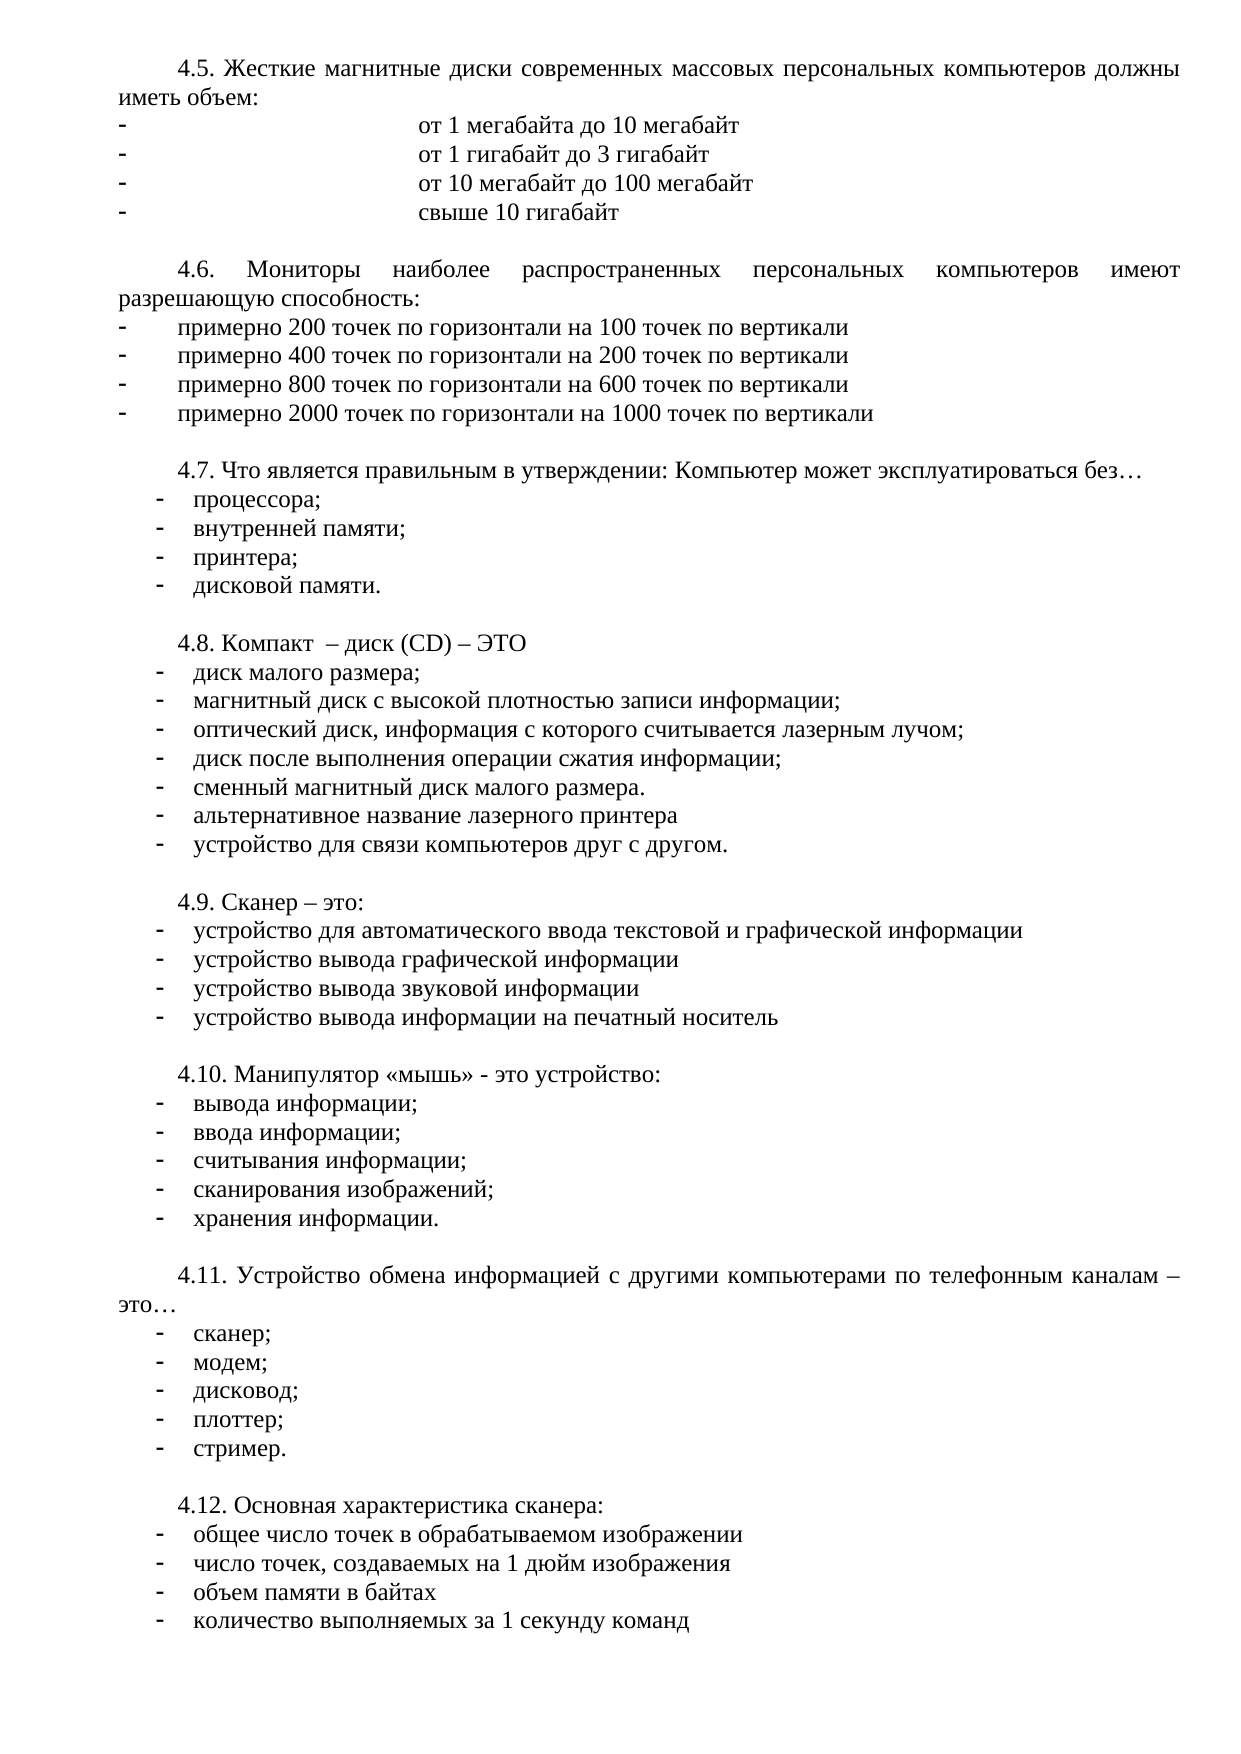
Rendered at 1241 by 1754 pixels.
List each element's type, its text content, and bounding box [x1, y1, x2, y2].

text 4.8. Компакт – диск (CD) – ЭТО [118, 628, 1181, 657]
list от 1 мегабайта до 10 мегабайт [118, 111, 1181, 139]
list внутренней памяти; [156, 513, 1181, 542]
list сканирования изображений; [156, 1174, 1181, 1203]
list считывания информации; [156, 1146, 1181, 1174]
list сканер; [156, 1318, 1181, 1347]
list общее число точек в обрабатываемом изображении [156, 1519, 1181, 1548]
list устройство для связи компьютеров друг с другом. [156, 829, 1181, 858]
list диск после выполнения операции сжатия информации; [156, 743, 1181, 772]
text 4.10. Манипулятор «мышь» - это устройство: [118, 1059, 1181, 1088]
list принтера; [156, 542, 1181, 571]
list устройство вывода графической информации [156, 944, 1181, 973]
list хранения информации. [156, 1203, 1181, 1232]
list дисковой памяти. [156, 571, 1181, 599]
list вывода информации; [156, 1088, 1181, 1117]
list от 10 мегабайт до 100 мегабайт [118, 168, 1181, 197]
list число точек, создаваемых на изображения [156, 1548, 1181, 1577]
text 4.12. Основная характеристика сканера: [118, 1491, 1181, 1519]
list процессора; [156, 484, 1181, 513]
text 4.9. Сканер – это: [118, 887, 1181, 916]
list плоттер; [156, 1404, 1181, 1433]
list альтернативное название лазерного принтера [156, 801, 1181, 829]
list стример. [156, 1433, 1181, 1462]
list примерно 800 точек по горизонтали на 600 точек по вертикали [118, 369, 1181, 398]
list оптический диск, информация с которого считывается лазерным лучом; [156, 714, 1181, 743]
list сменный магнитный диск малого размера. [156, 772, 1181, 801]
text 4.5. Жесткие магнитные диски современных массовых персональных компьютеров должны иметь объем: [118, 53, 1181, 111]
list устройство вывода звуковой информации [156, 973, 1181, 1002]
text 4.7. Что является правильным в утверждении: Компьютер может эксплуатироваться без… [118, 456, 1181, 484]
list примерно 200 точек по горизонтали на 100 точек по вертикали [118, 312, 1181, 341]
list примерно 400 точек по горизонтали на 200 точек по вертикали [118, 341, 1181, 369]
list дисковод; [156, 1376, 1181, 1404]
list свыше 10 гигабайт [118, 197, 1181, 226]
text 4.6. Мониторы наиболее распространенных персональных компьютеров имеют разрешающую способность: [118, 254, 1181, 312]
list магнитный диск с высокой плотностью записи информации; [156, 686, 1181, 714]
list количество выполняемых за 1 секунду команд [156, 1606, 1181, 1634]
list примерно 2000 точек по горизонтали на 1000 точек по вертикали [118, 398, 1181, 427]
list диск малого размера; [156, 657, 1181, 686]
list модем; [156, 1347, 1181, 1376]
list устройство для автоматического ввода текстовой и графической информации [156, 916, 1181, 944]
list объем памяти в байтах [156, 1577, 1181, 1606]
text 4.11. Устройство обмена информацией с другими компьютерами по телефонным каналам – это… [118, 1261, 1181, 1318]
list ввода информации; [156, 1117, 1181, 1146]
list от 1 гигабайт до 3 гигабайт [118, 139, 1181, 168]
list устройство вывода информации на печатный носитель [156, 1002, 1181, 1031]
